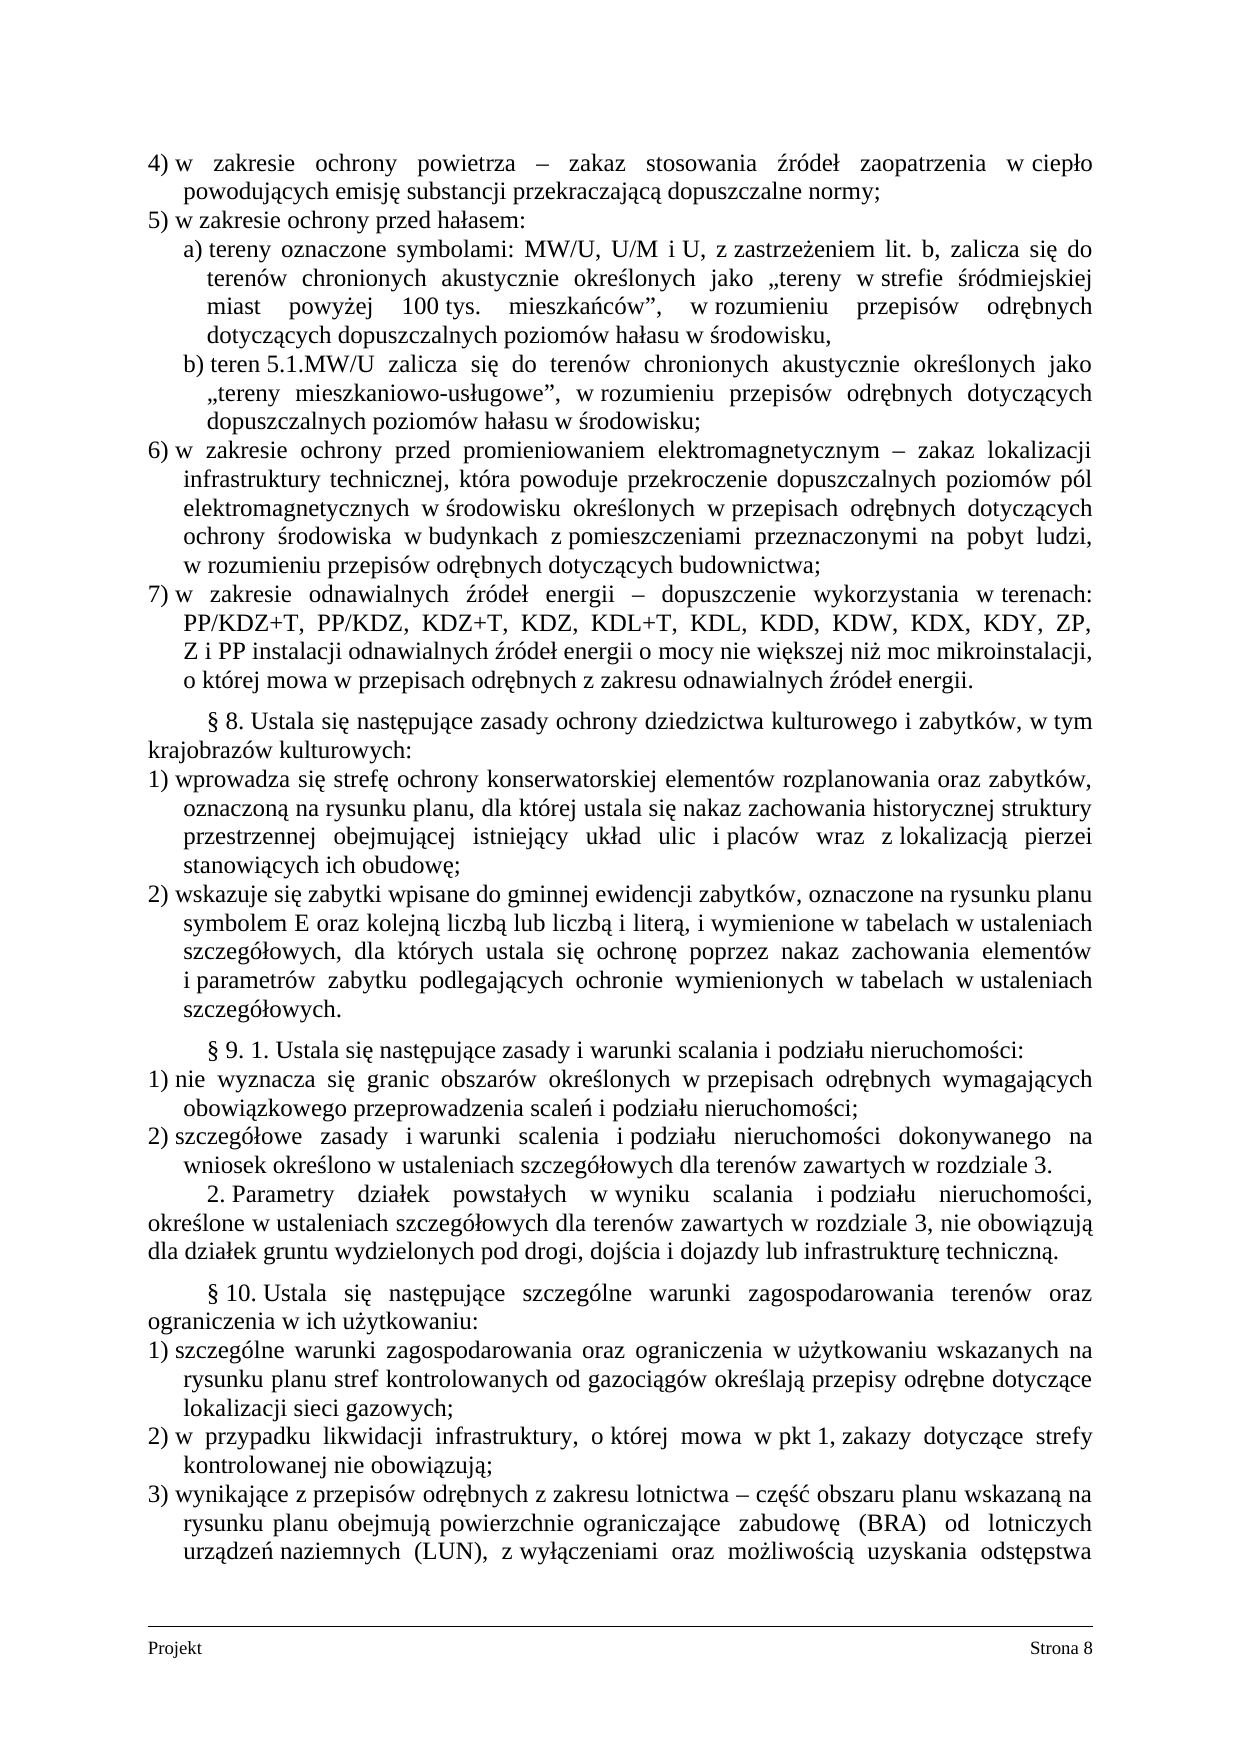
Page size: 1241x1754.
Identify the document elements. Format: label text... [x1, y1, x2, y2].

text 1) wprowadza się strefę ochrony konserwatorskiej elementów rozplanowania oraz zabytków, oznaczoną na rysunku planu, dla której ustala się nakaz zachowania historycznej struktury przestrzennej obejmującej istniejący układ ulic i placów wraz z lokalizacją pierzei stanowiących ich obudowę; [148, 764, 1093, 879]
text 4) w zakresie ochrony powietrza – zakaz stosowania źródeł zaopatrzenia w ciepło powodujących emisję substancji przekraczającą dopuszczalne normy; [148, 148, 1093, 205]
text 2) wskazuje się zabytki wpisane do gminnej ewidencji zabytków, oznaczone na rysunku planu symbolem E oraz kolejną liczbą lub liczbą i literą, i wymienione w tabelach w ustaleniach szczegółowych, dla których ustala się ochronę poprzez nakaz zachowania elementów i parametrów zabytku podlegających ochronie wymienionych w tabelach w ustaleniach szczegółowych. [148, 879, 1093, 1023]
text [148, 1479, 1093, 1565]
text 2) w przypadku likwidacji infrastruktury, o której mowa w pkt 1, zakazy dotyczące strefy kontrolowanej nie obowiązują; [148, 1421, 1093, 1479]
text 1) nie wyznacza się granic obszarów określonych w przepisach odrębnych wymagających obowiązkowego przeprowadzenia scaleń i podziału nieruchomości; [148, 1064, 1093, 1121]
text § 10. Ustala się następujące szczególne warunki zagospodarowania terenów oraz ograniczenia w ich użytkowaniu: [148, 1278, 1093, 1335]
text § 8. Ustala się następujące zasady ochrony dziedzictwa kulturowego i zabytków, w tym krajobrazów kulturowych: [148, 706, 1093, 764]
text 2. Parametry działek powstałych w wyniku scalania i podziału nieruchomości, określone w ustaleniach szczegółowych dla terenów zawartych w rozdziale 3, nie obowiązują dla działek gruntu wydzielonych pod drogi, dojścia i dojazdy lub infrastrukturę techniczną. [148, 1179, 1093, 1265]
text 5) w zakresie ochrony przed hałasem: [148, 205, 1093, 234]
text § 9. 1. Ustala się następujące zasady i warunki scalania i podziału nieruchomości: [148, 1035, 1093, 1064]
text a) tereny oznaczone symbolami: MW/U, U/M i U, z zastrzeżeniem lit. b, zalicza się do terenów chronionych akustycznie określonych jako „tereny w strefie śródmiejskiej miast powyżej 100 tys. mieszkańców”, w rozumieniu przepisów odrębnych dotyczących dopuszczalnych poziomów hałasu w środowisku, [183, 234, 1093, 349]
text 6) w zakresie ochrony przed promieniowaniem elektromagnetycznym – zakaz lokalizacji infrastruktury technicznej, która powoduje przekroczenie dopuszczalnych poziomów pól elektromagnetycznych w środowisku określonych w przepisach odrębnych dotyczących ochrony środowiska w budynkach z pomieszczeniami przeznaczonymi na pobyt ludzi, w rozumieniu przepisów odrębnych dotyczących budownictwa; [148, 435, 1093, 579]
text 2) szczegółowe zasady i warunki scalenia i podziału nieruchomości dokonywanego na wniosek określono w ustaleniach szczegółowych dla terenów zawartych w rozdziale 3. [148, 1121, 1093, 1179]
text 7) w zakresie odnawialnych źródeł energii – dopuszczenie wykorzystania w terenach: PP/KDZ+T, PP/KDZ, KDZ+T, KDZ, KDL+T, KDL, KDD, KDW, KDX, KDY, ZP, Z i PP instalacji odnawialnych źródeł energii o mocy nie większej niż moc mikroinstalacji, o której mowa w przepisach odrębnych z zakresu odnawialnych źródeł energii. [148, 579, 1093, 694]
text 1) szczególne warunki zagospodarowania oraz ograniczenia w użytkowaniu wskazanych na rysunku planu stref kontrolowanych od gazociągów określają przepisy odrębne dotyczące lokalizacji sieci gazowych; [148, 1335, 1093, 1421]
text b) teren 5.1.MW/U zalicza się do terenów chronionych akustycznie określonych jako „tereny mieszkaniowo-usługowe”, w rozumieniu przepisów odrębnych dotyczących dopuszczalnych poziomów hałasu w środowisku; [183, 349, 1093, 435]
